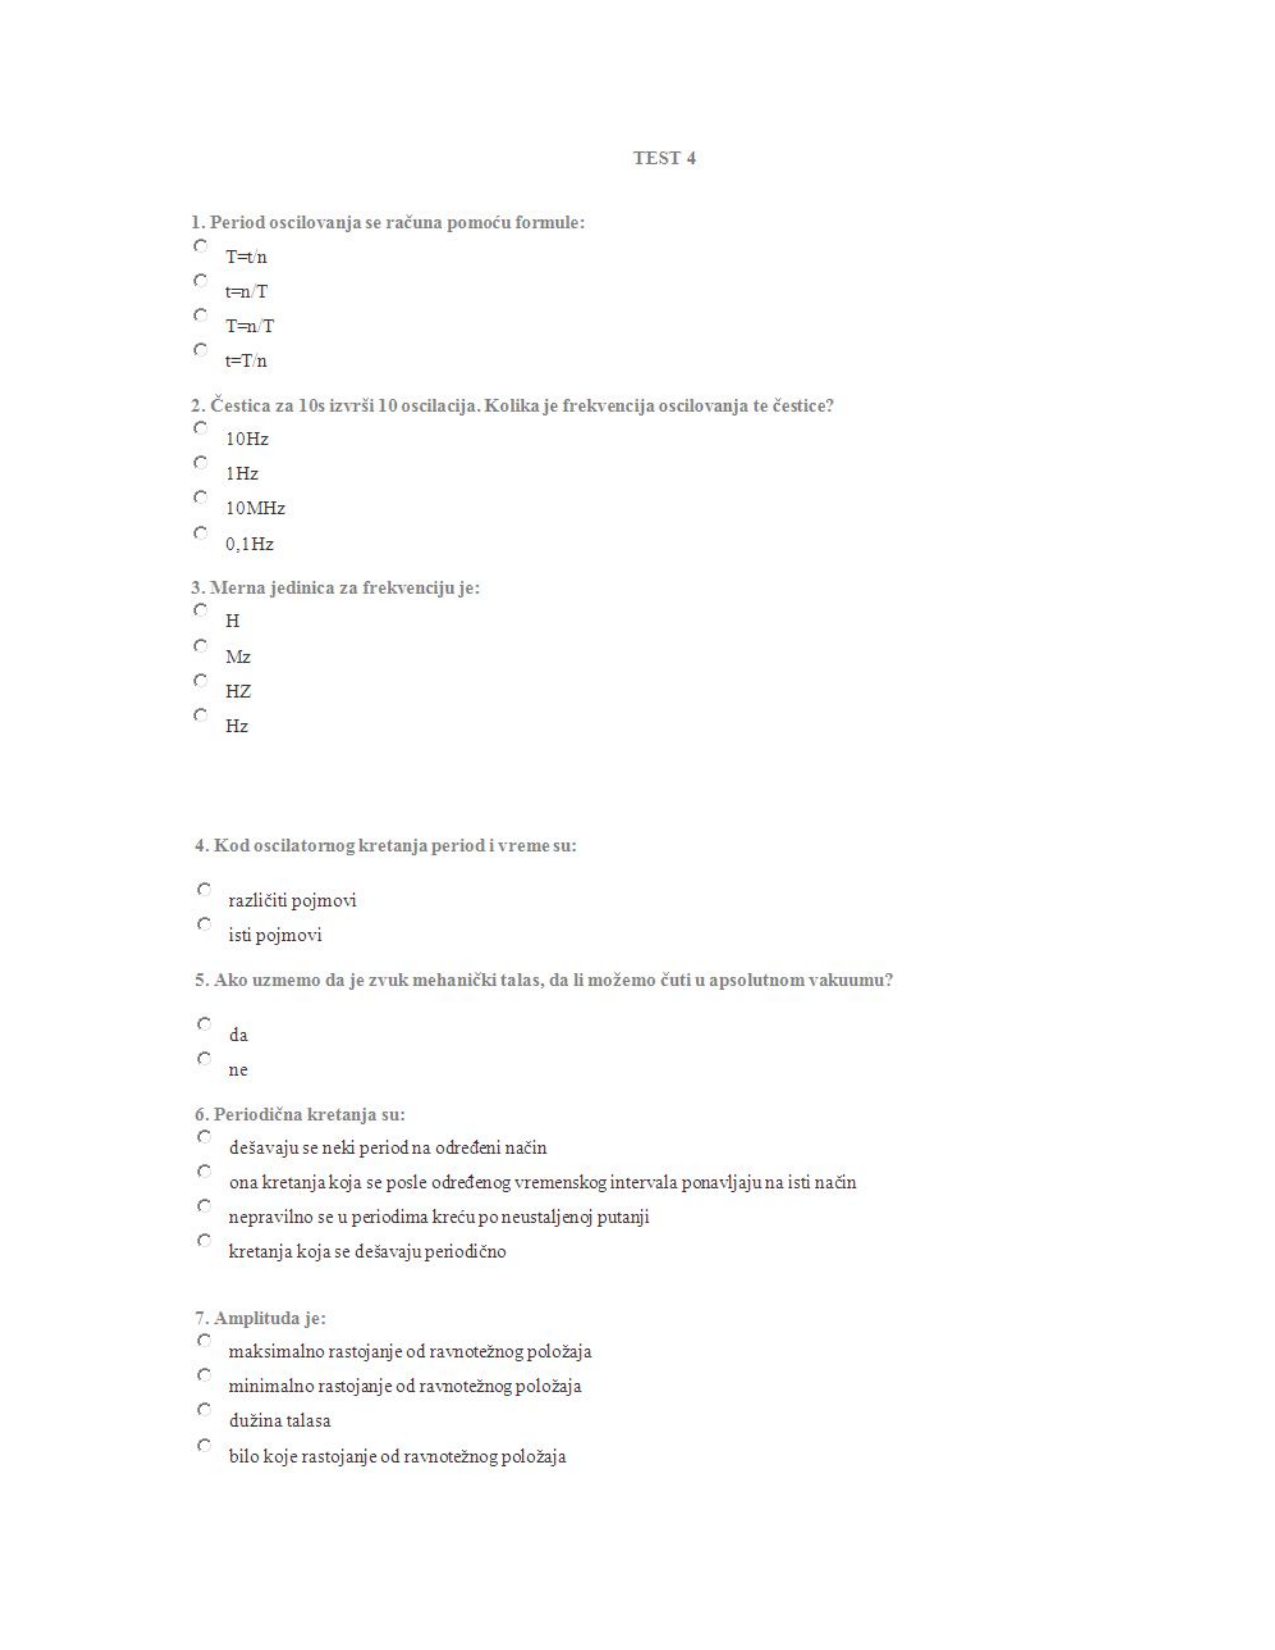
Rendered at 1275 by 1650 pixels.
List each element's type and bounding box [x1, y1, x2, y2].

picture [150, 150, 1125, 740]
picture [150, 817, 1125, 1487]
